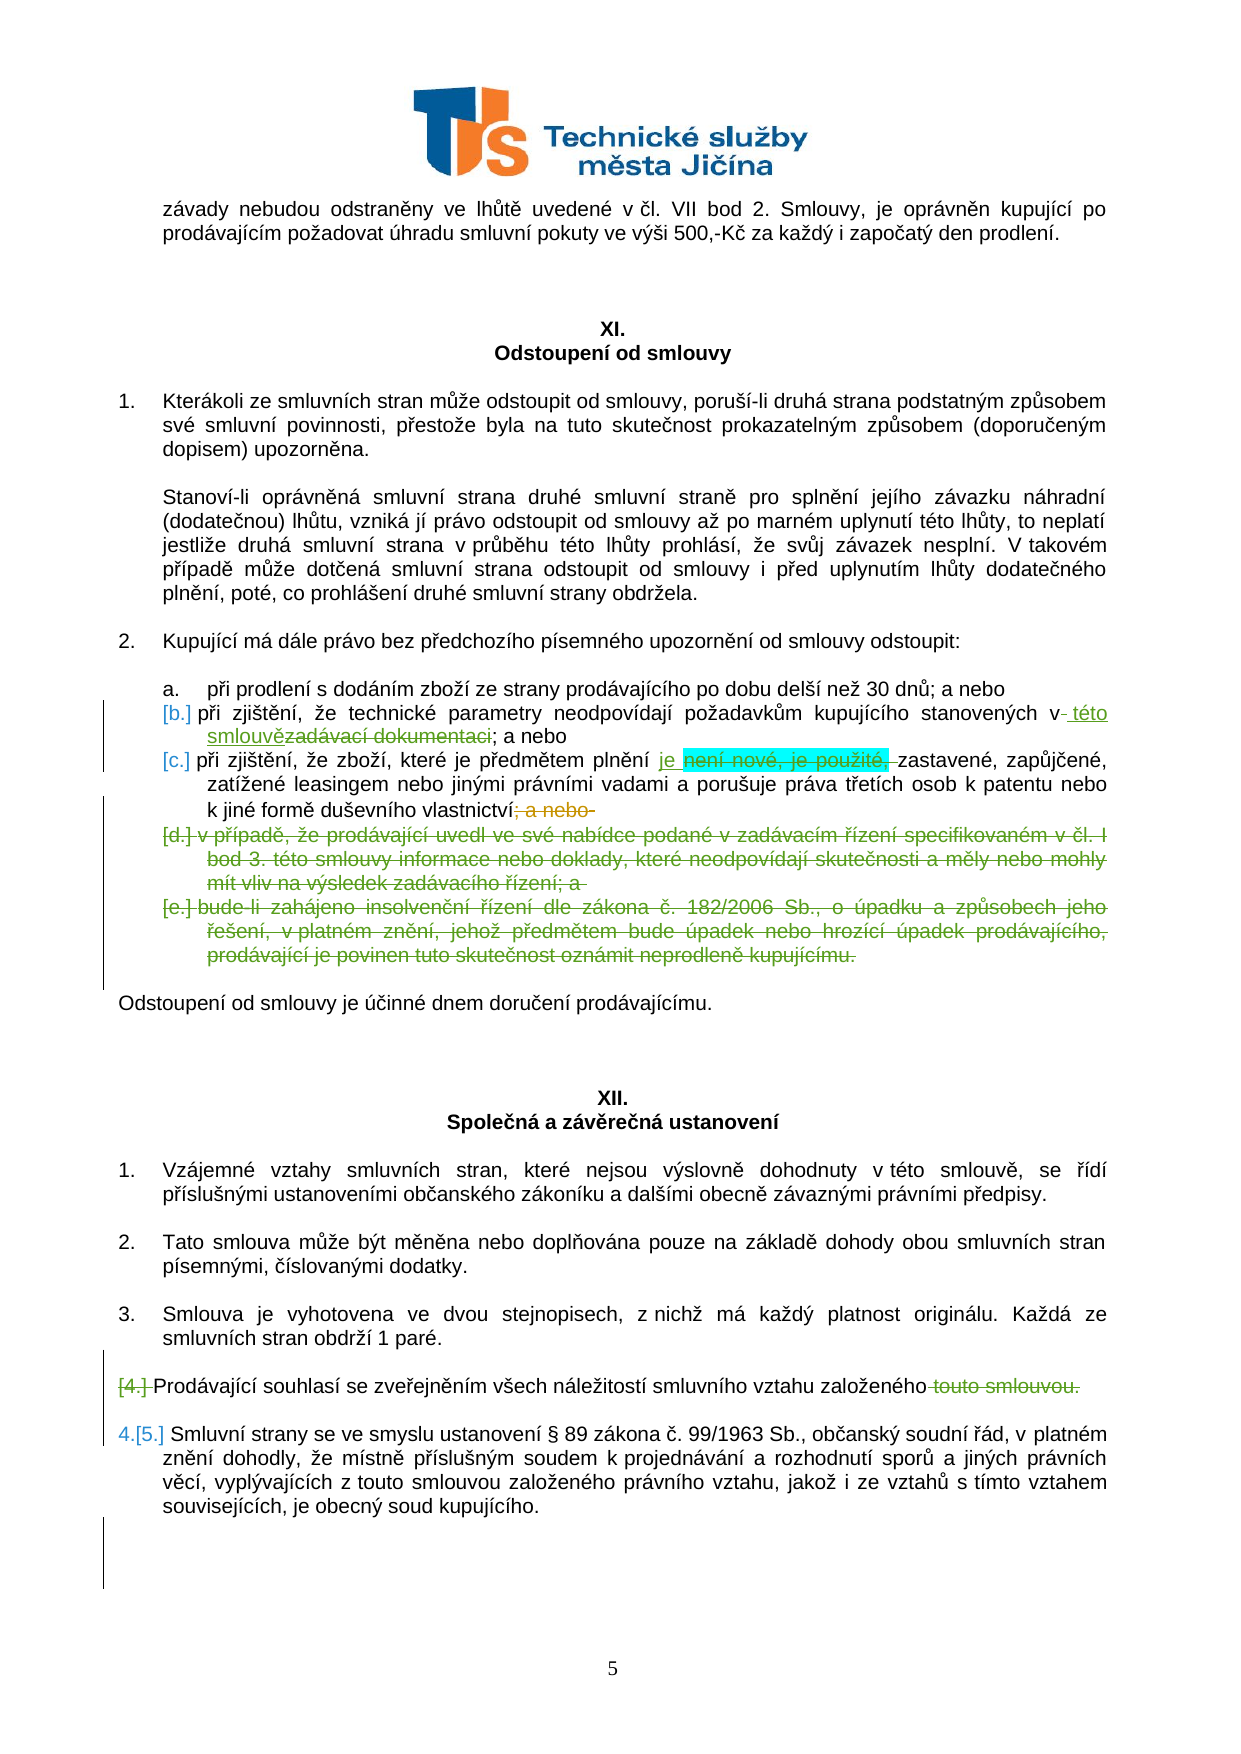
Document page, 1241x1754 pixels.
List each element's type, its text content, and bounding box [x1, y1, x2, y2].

list Smlouva je vyhotovena ve dvou stejnopisech, z nichž má každý platnost originálu. Každá ze smluvních stran obdrží 1 paré. [118, 1302, 1107, 1350]
picture [404, 73, 822, 198]
text Stanoví-li oprávněná smluvní strana druhé smluvní straně pro splnění jejího závazku náhradní (dodatečnou) lhůtu, vzniká jí právo odstoupit od smlouvy až po marném uplynutí této lhůty, to neplatí jestliže druhá smluvní strana v průběhu této lhůty prohlásí, že svůj závazek nesplní. V takovém případě může dotčená smluvní strana odstoupit od smlouvy i před uplynutím lhůty dodatečného plnění, poté, co prohlášení druhé smluvní strany obdržela. [162, 485, 1107, 604]
list při zjištění, že zboží, které je předmětem plnění zastavené, zapůjčené, zatížené leasingem nebo jinými právními vadami a porušuje práva třetích osob k patentu nebo k jiné formě duševního vlastnictví [162, 748, 1107, 823]
subtitle XI. [118, 317, 1107, 341]
list při zjištění, že technické parametry neodpovídají požadavkům kupujícího stanovených v; a nebo [162, 700, 1107, 748]
subtitle Odstoupení od smlouvy [118, 341, 1107, 365]
list Tato smlouva může být měněna nebo doplňována pouze na základě dohody obou smluvních stran písemnými, číslovanými dodatky. [118, 1230, 1107, 1278]
list Vzájemné vztahy smluvních stran, které nejsou výslovně dohodnuty v této smlouvě, se řídí příslušnými ustanoveními občanského zákoníku a dalšími obecně závaznými právními předpisy. [118, 1158, 1107, 1206]
list Smluvní strany se ve smyslu ustanovení § 89 zákona č. 99/1963 Sb., občanský soudní řád, v platném znění dohodly, že místně příslušným soudem k projednávání a rozhodnutí sporů a jiných právních věcí, vyplývajících z touto smlouvou založeného právního vztahu, jakož i ze vztahů s tímto vztahem souvisejících, je obecný soud kupujícího. [118, 1422, 1107, 1517]
subtitle XII. [118, 1086, 1107, 1110]
text Odstoupení od smlouvy je účinné dnem doručení prodávajícímu. [118, 990, 1107, 1014]
subtitle Společná a závěrečná ustanovení [118, 1110, 1107, 1134]
list Kupující má dále právo bez předchozího písemného upozornění od smlouvy odstoupit: [118, 628, 1107, 652]
list Kterákoli ze smluvních stran může odstoupit od smlouvy, poruší-li druhá strana podstatným způsobem své smluvní povinnosti, přestože byla na tuto skutečnost prokazatelným způsobem (doporučeným dopisem) upozorněna. [118, 389, 1107, 461]
list při prodlení s dodáním zboží ze strany prodávajícího po dobu delší než 30 dnů; a nebo [162, 676, 1107, 700]
